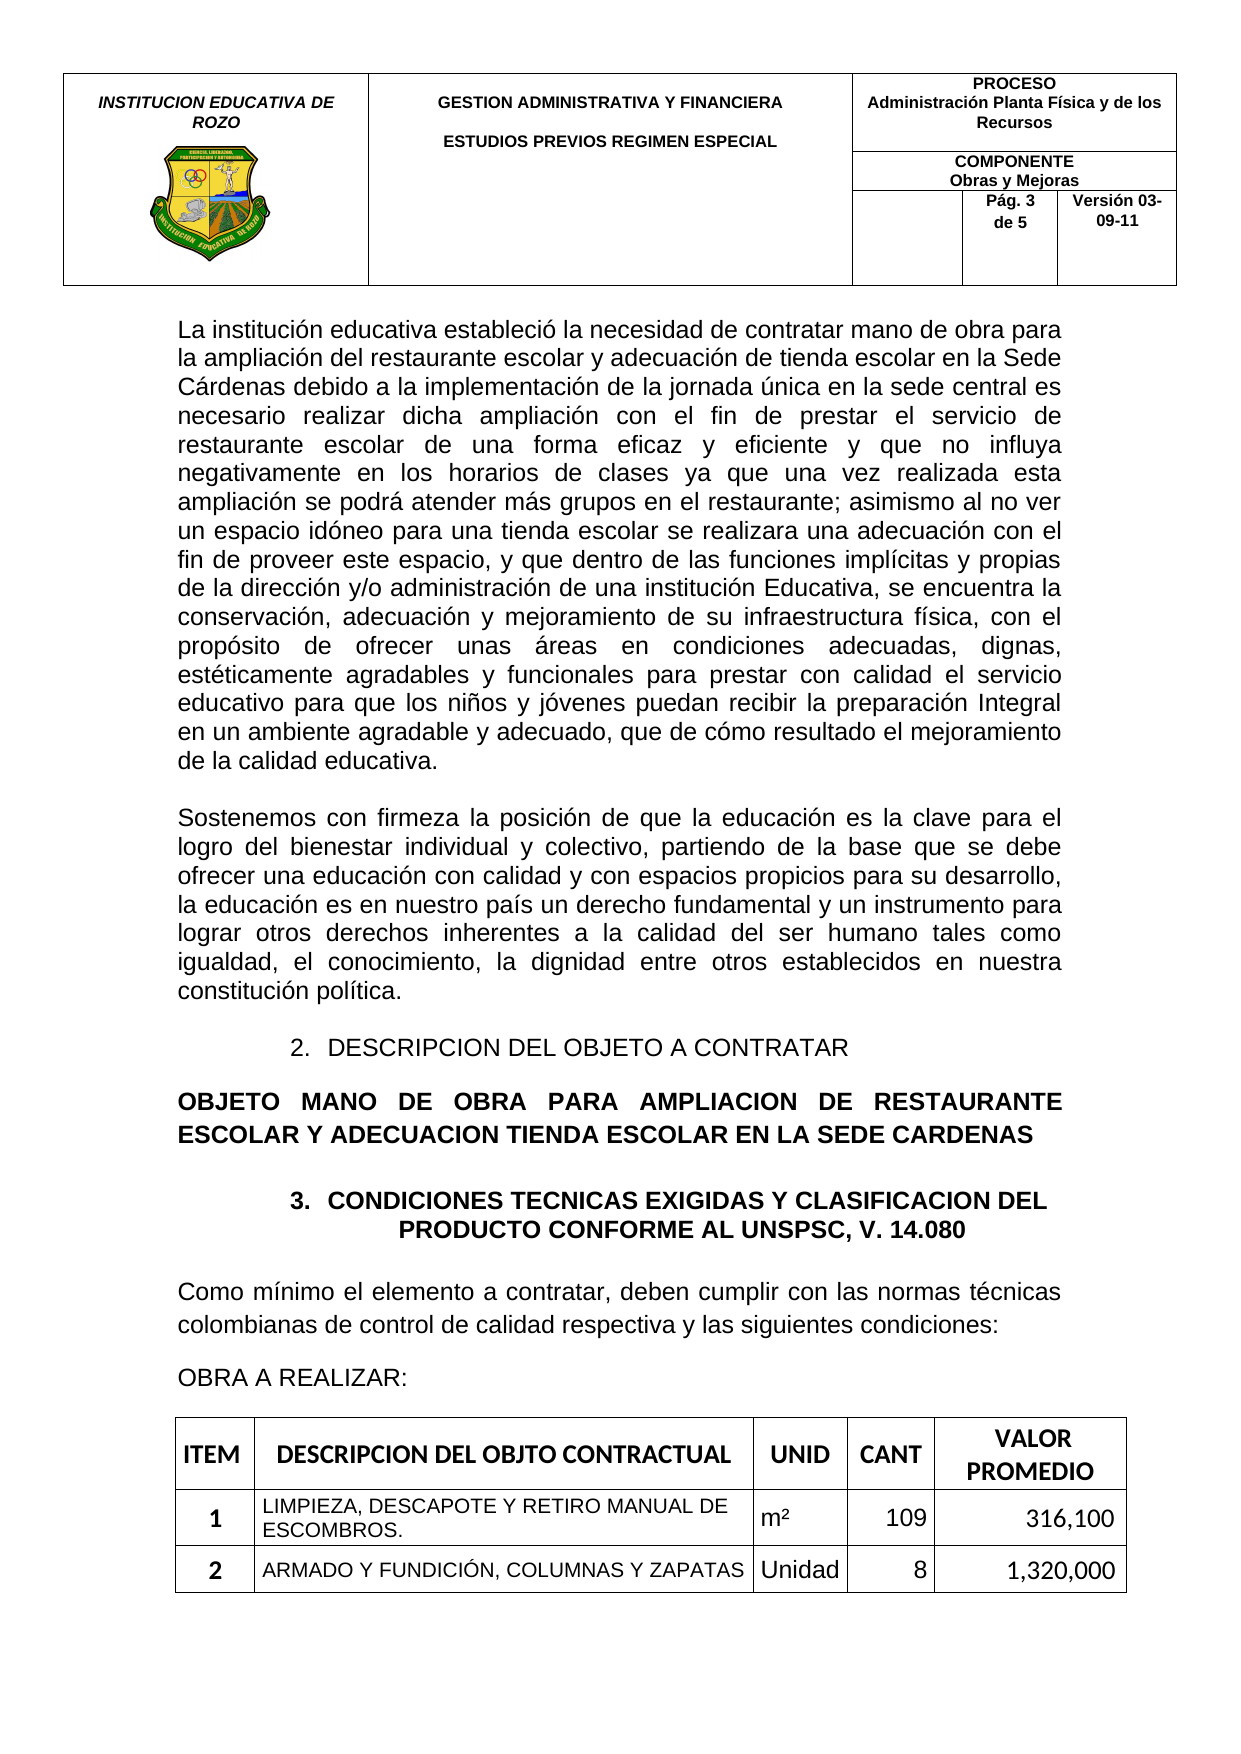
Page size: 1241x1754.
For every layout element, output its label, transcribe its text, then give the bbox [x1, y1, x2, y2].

table_header VALOR PROMEDIO [935, 1418, 1126, 1489]
subtitle PRODUCTO CONFORME AL UNSPSC, V. 14.080 [398, 1215, 1063, 1244]
text OBRA A REALIZAR: [177, 1363, 1063, 1392]
table_header DESCRIPCION DEL OBJTO CONTRACTUAL [255, 1418, 753, 1489]
picture [150, 146, 272, 262]
table_header CANT [848, 1418, 934, 1489]
text Sostenemos con firmeza la posición de que la educación es la clave para el logro del bienestar individual y colectivo, partiendo de la base que se debe ofrecer una educación con calidad y con espacios propicios para su desarrollo, la educación es en nuestro país un derecho fundamental y un instrumento para lograr otros derechos inherentes a la calidad del ser humano tales como igualdad, el conocimiento, la dignidad entre otros establecidos en nuestra constitución política. [177, 803, 1063, 1005]
table_cell 8 [848, 1546, 934, 1592]
table_cell m² [754, 1490, 847, 1545]
subtitle CONDICIONES TECNICAS EXIGIDAS Y CLASIFICACION DEL [290, 1186, 1063, 1215]
table_cell 2 [176, 1546, 254, 1592]
table_cell 109 [848, 1490, 934, 1545]
table_cell ARMADO Y FUNDICIÓN, COLUMNAS Y ZAPATAS [255, 1546, 753, 1592]
table_cell Unidad [754, 1546, 847, 1592]
text OBJETO MANO DE OBRA PARA AMPLIACION DE RESTAURANTE ESCOLAR Y ADECUACION TIENDA ESCOLAR EN LA SEDE CARDENAS [177, 1087, 1063, 1149]
list DESCRIPCION DEL OBJETO A CONTRATAR [290, 1033, 1063, 1062]
table_cell 1,320,000 [935, 1546, 1126, 1592]
table_cell 1 [176, 1490, 254, 1545]
table_header UNID [754, 1418, 847, 1489]
text Como mínimo el elemento a contratar, deben cumplir con las normas técnicas colombianas de control de calidad respectiva y las siguientes condiciones: [177, 1277, 1063, 1338]
table_header ITEM [176, 1418, 254, 1489]
table_cell LIMPIEZA, DESCAPOTE Y RETIRO MANUAL DE ESCOMBROS. [255, 1490, 753, 1545]
text La institución educativa estableció la necesidad de contratar mano de obra para la ampliación del restaurante escolar y adecuación de tienda escolar en la Sede Cárdenas debido a la implementación de la jornada única en la sede central es necesario realizar dicha ampliación con el fin de prestar el servicio de restaurante escolar de una forma eficaz y eficiente y que no influya negativamente en los horarios de clases ya que una vez realizada esta ampliación se podrá atender más grupos en el restaurante; asimismo al no ver un espacio idóneo para una tienda escolar se realizara una adecuación con el fin de proveer este espacio, y que dentro de las funciones implícitas y propias de la dirección y/o administración de una institución Educativa, se encuentra la conservación, adecuación y mejoramiento de su infraestructura física, con el propósito de ofrecer unas áreas en condiciones adecuadas, dignas, estéticamente agradables y funcionales para prestar con calidad el servicio educativo para que los niños y jóvenes puedan recibir la preparación Integral en un ambiente agradable y adecuado, que de cómo resultado el mejoramiento de la calidad educativa. [177, 315, 1063, 775]
table_cell 316,100 [935, 1490, 1126, 1545]
